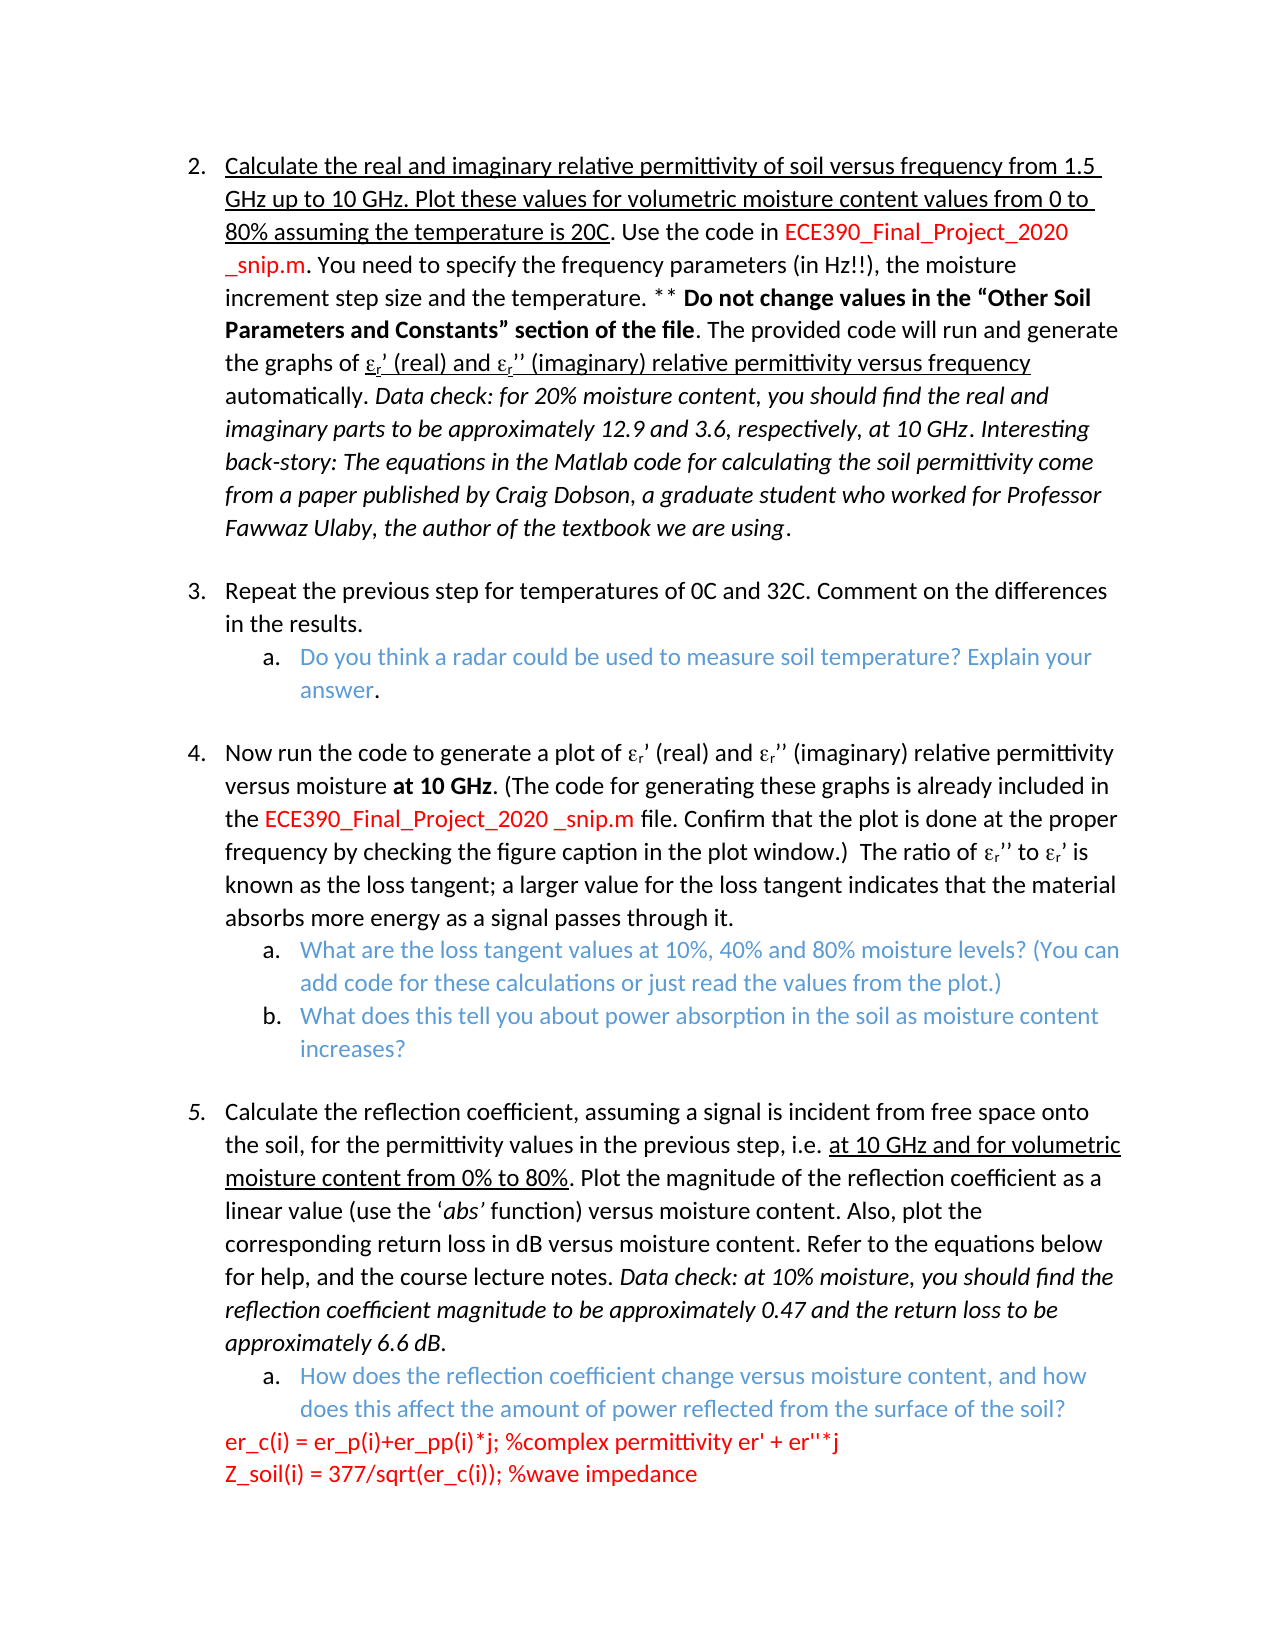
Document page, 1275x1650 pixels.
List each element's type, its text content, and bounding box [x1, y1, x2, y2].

list Now run the code to generate a plot of r’ (real) and r’’ (imaginary) relative permittivity versus moisture at 10 GHz. (The code for generating these graphs is already included in the ECE390_Final_Project_2020 _snip.m file. Confirm that the plot is done at the proper frequency by checking the figure caption in the plot window.) The ratio of r’’ to r’ is known as the loss tangent; a larger value for the loss tangent indicates that the material absorbs more energy as a signal passes through it. [187, 737, 1125, 932]
list What are the loss tangent values at 10%, 40% and 80% moisture levels? (You can add code for these calculations or just read the values from the plot.) [262, 934, 1125, 998]
list Repeat the previous step for temperatures of 0C and 32C. Comment on the differences in the results. [187, 575, 1125, 639]
list Do you think a radar could be used to measure soil temperature? Explain your answer. [262, 641, 1125, 704]
list Z_soil(i) = 377/sqrt(er_c(i)); %wave impedance [225, 1458, 1125, 1489]
list er_c(i) = er_p(i)+er_pp(i)*j; %complex permittivity er' + er''*j [225, 1426, 1125, 1456]
list How does the reflection coefficient change versus moisture content, and how does this affect the amount of power reflected from the surface of the soil? [262, 1360, 1125, 1423]
list What does this tell you about power absorption in the soil as moisture content increases? [262, 1000, 1125, 1064]
list Calculate the reflection coefficient, assuming a signal is incident from free space onto the soil, for the permittivity values in the previous step, i.e. at 10 GHz and for volumetric moisture content from 0% to 80%. Plot the magnitude of the reflection coefficient as a linear value (use the ‘abs’ function) versus moisture content. Also, plot the corresponding return loss in dB versus moisture content. Refer to the equations below for help, and the course lecture notes. Data check: at 10% moisture, you should find the reflection coefficient magnitude to be approximately 0.47 and the return loss to be approximately 6.6 dB. [187, 1096, 1125, 1357]
list Calculate the real and imaginary relative permittivity of soil versus frequency from 1.5 GHz up to 10 GHz. Plot these values for volumetric moisture content values from 0 to 80% assuming the temperature is 20C. Use the code in ECE390_Final_Project_2020 _snip.m. You need to specify the frequency parameters (in Hz!!), the moisture increment step size and the temperature. ** Do not change values in the “Other Soil Parameters and Constants” section of the file. The provided code will run and generate the graphs of r’ (real) and r’’ (imaginary) relative permittivity versus frequency automatically. Data check: for 20% moisture content, you should find the real and imaginary parts to be approximately 12.9 and 3.6, respectively, at 10 GHz. Interesting back-story: The equations in the Matlab code for calculating the soil permittivity come from a paper published by Craig Dobson, a graduate student who worked for Professor Fawwaz Ulaby, the author of the textbook we are using. [187, 150, 1125, 543]
